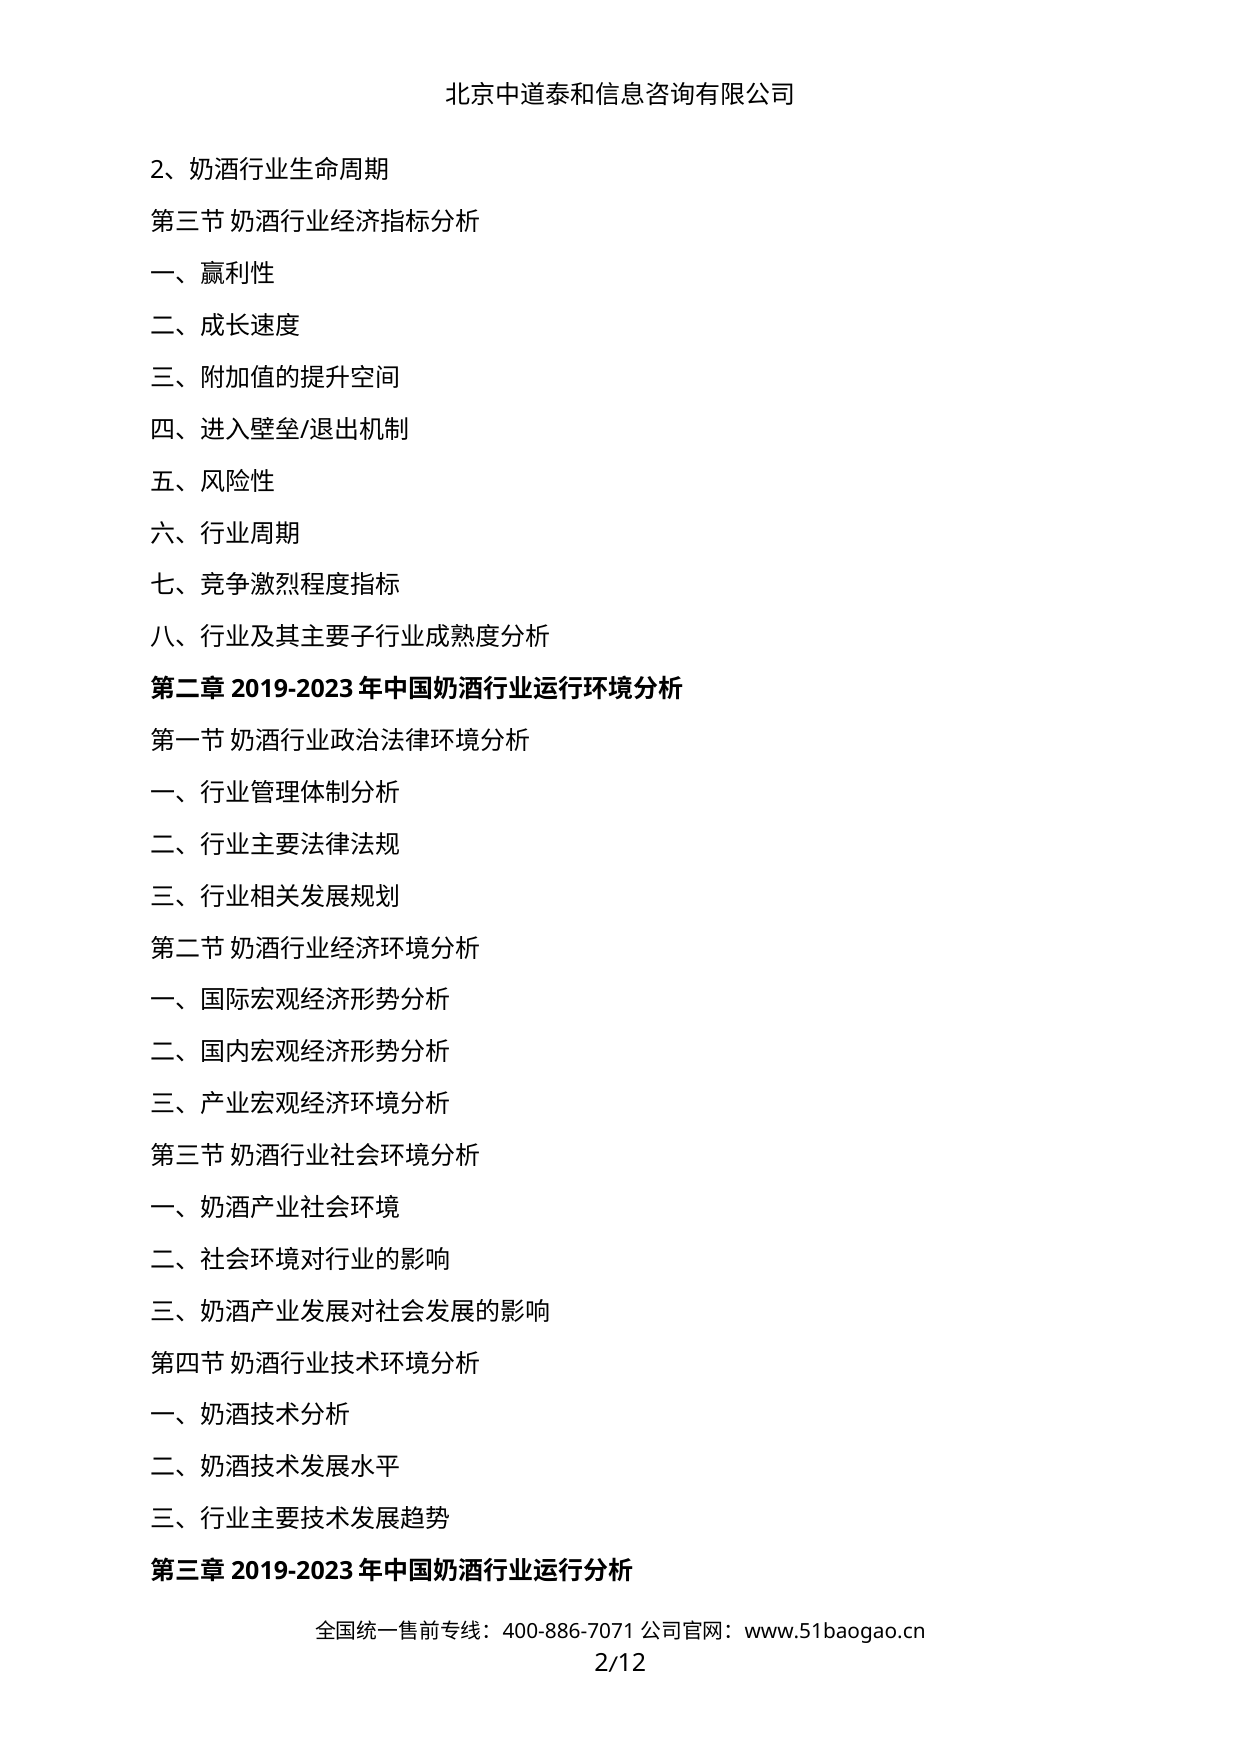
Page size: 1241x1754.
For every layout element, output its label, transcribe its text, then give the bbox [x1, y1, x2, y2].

text 三、附加值的提升空间 [150, 357, 1090, 394]
text 一、奶酒产业社会环境 [150, 1187, 1090, 1224]
text 第三章 2019-2023年中国奶酒行业运行分析 [150, 1551, 1090, 1587]
text 八、行业及其主要子行业成熟度分析 [150, 617, 1090, 653]
text 一、国际宏观经济形势分析 [150, 980, 1090, 1016]
text 第二章 2019-2023年中国奶酒行业运行环境分析 [150, 669, 1090, 705]
text 第三节 奶酒行业社会环境分析 [150, 1136, 1090, 1172]
text 三、奶酒产业发展对社会发展的影响 [150, 1291, 1090, 1327]
text 第四节 奶酒行业技术环境分析 [150, 1343, 1090, 1379]
text 第一节 奶酒行业政治法律环境分析 [150, 721, 1090, 757]
text 一、奶酒技术分析 [150, 1395, 1090, 1431]
text 2、奶酒行业生命周期 [150, 150, 1090, 186]
text 一、行业管理体制分析 [150, 772, 1090, 809]
text 二、社会环境对行业的影响 [150, 1239, 1090, 1276]
text 六、行业周期 [150, 513, 1090, 549]
text 二、奶酒技术发展水平 [150, 1447, 1090, 1483]
text 七、竞争激烈程度指标 [150, 565, 1090, 601]
text 三、行业相关发展规划 [150, 876, 1090, 912]
text 二、国内宏观经济形势分析 [150, 1032, 1090, 1068]
text 三、行业主要技术发展趋势 [150, 1499, 1090, 1535]
text 五、风险性 [150, 461, 1090, 497]
text 三、产业宏观经济环境分析 [150, 1084, 1090, 1120]
text 第三节 奶酒行业经济指标分析 [150, 202, 1090, 238]
text 一、赢利性 [150, 254, 1090, 290]
text 二、行业主要法律法规 [150, 824, 1090, 861]
text 四、进入壁垒/退出机制 [150, 409, 1090, 446]
text 第二节 奶酒行业经济环境分析 [150, 928, 1090, 964]
text 二、成长速度 [150, 306, 1090, 342]
